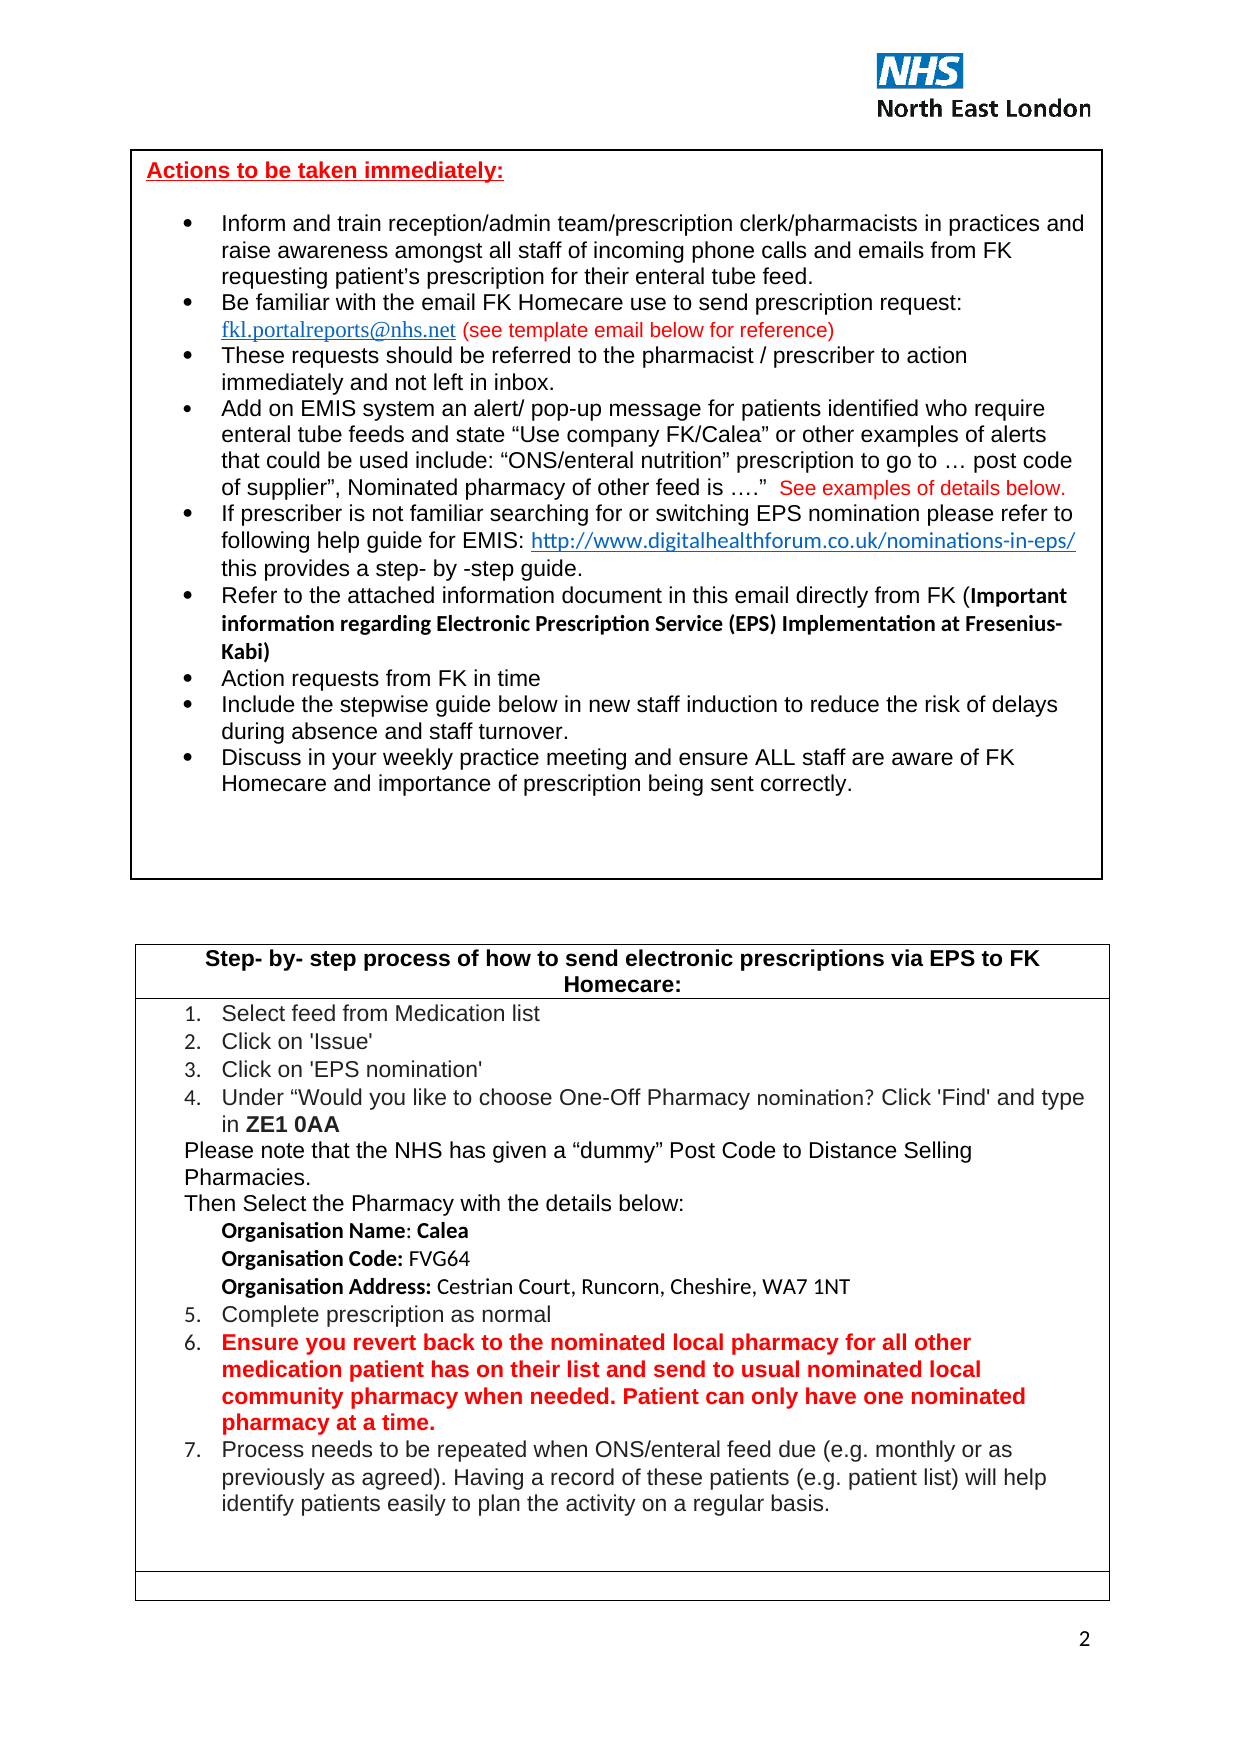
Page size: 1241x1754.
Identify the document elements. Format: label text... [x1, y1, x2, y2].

picture [876, 53, 1091, 117]
table_cell Select feed from Medication list Click on 'Issue' Click on 'EPS nomination' Under “Would you like to choose One-Off Pharmacy nomination? Click 'Find' and type in ZE1 0AA Please note that the NHS has given a “dummy” Post Code to Distance Selling Pharmacies. Then Select the Pharmacy with the details below: Organisation Name: Calea Organisation Code: FVG64 Organisation Address: Cestrian Court, Runcorn, Cheshire, WA7 1NT Complete prescription as normal Ensure you revert back to the nominated local pharmacy for all other medication patient has on their list and send to usual nominated local community pharmacy when needed. Patient can only have one nominated pharmacy at a time. Process needs to be repeated when ONS/enteral feed due (e.g. monthly or as previously as agreed). Having a record of these patients (e.g. patient list) will help identify patients easily to plan the activity on a regular basis. [136, 999, 1109, 1571]
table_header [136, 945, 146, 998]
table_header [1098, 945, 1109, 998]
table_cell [136, 1572, 1109, 1600]
